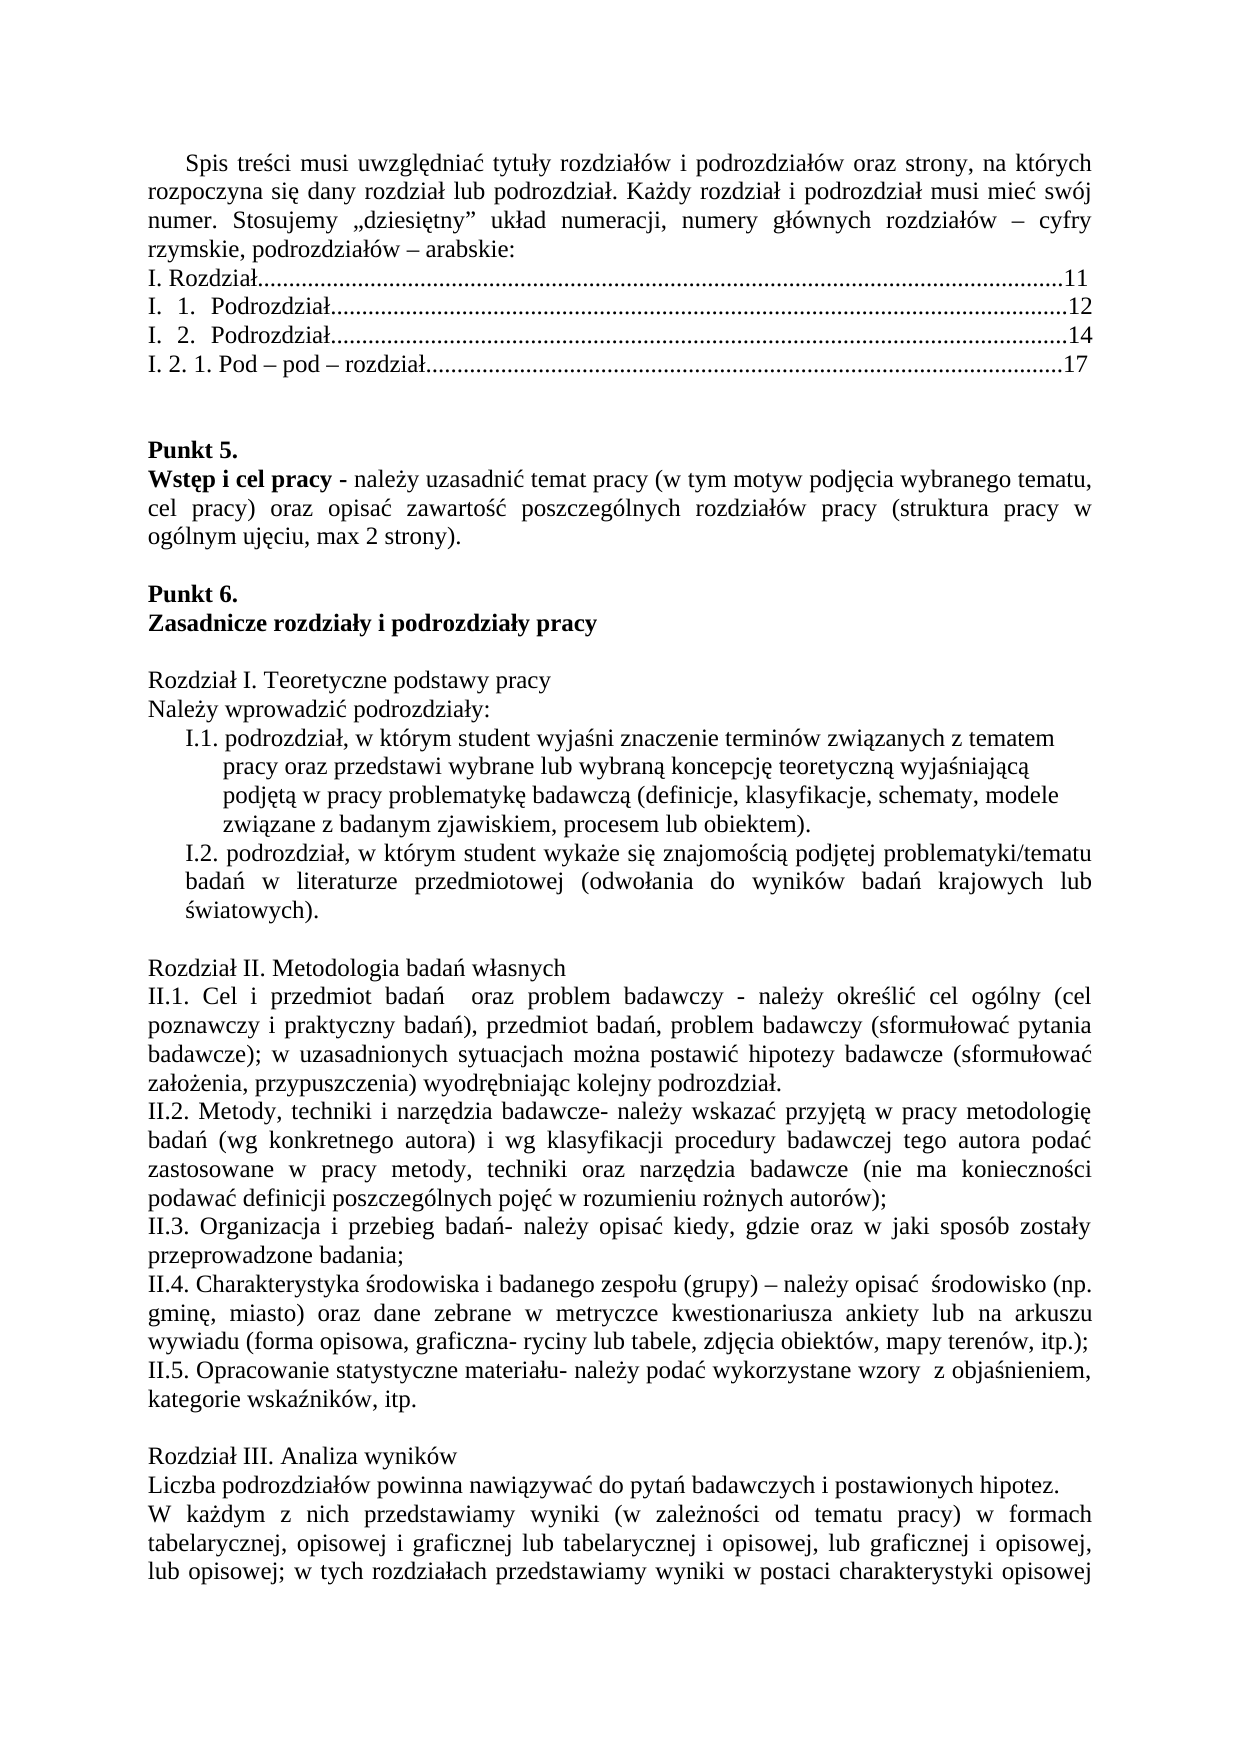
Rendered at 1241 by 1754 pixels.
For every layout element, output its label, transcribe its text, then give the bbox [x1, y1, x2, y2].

text podjętą w pracy problematykę badawczą (definicje, klasyfikacje, schematy, modele [185, 780, 1093, 809]
text I. Rozdział.................................................................................................................................11 [148, 263, 1093, 291]
text Rozdział I. Teoretyczne podstawy pracy [148, 665, 1093, 694]
text Zasadnicze rozdziały i podrozdziały pracy [148, 608, 1093, 636]
text Punkt 5. [148, 435, 1093, 464]
text pracy oraz przedstawi wybrane lub wybraną koncepcję teoretyczną wyjaśniającą [185, 751, 1093, 780]
text II.1. Cel i przedmiot badań oraz problem badawczy - należy określić cel ogólny (cel poznawczy i praktyczny badań), przedmiot badań, problem badawczy (sformułować pytania badawcze); w uzasadnionych sytuacjach można postawić hipotezy badawcze (sformułować założenia, przypuszczenia) wyodrębniając kolejny podrozdział. [148, 981, 1093, 1096]
text Rozdział III. Analiza wyników [148, 1441, 1093, 1470]
text Należy wprowadzić podrozdziały: [148, 694, 1093, 723]
text I.1. podrozdział, w którym student wyjaśni znaczenie terminów związanych z tematem [185, 723, 1093, 751]
text II.5. Opracowanie statystyczne materiału- należy podać wykorzystane wzory z objaśnieniem, kategorie wskaźników, itp. [148, 1355, 1093, 1413]
text II.2. Metody, techniki i narzędzia badawcze- należy wskazać przyjętą w pracy metodologię badań (wg konkretnego autora) i wg klasyfikacji procedury badawczej tego autora podać zastosowane w pracy metody, techniki oraz narzędzia badawcze (nie ma konieczności podawać definicji poszczególnych pojęć w rozumieniu rożnych autorów); [148, 1096, 1093, 1211]
text II.4. Charakterystyka środowiska i badanego zespołu (grupy) – należy opisać środowisko (np. gminę, miasto) oraz dane zebrane w metryczce kwestionariusza ankiety lub na arkuszu wywiadu (forma opisowa, graficzna- ryciny lub tabele, zdjęcia obiektów, mapy terenów, itp.); [148, 1269, 1093, 1355]
text I. 1. Podrozdział......................................................................................................................12 I. 2. Podrozdział......................................................................................................................14 I. 2. 1. Pod – pod – rozdział......................................................................................................17 [148, 291, 1093, 378]
text Rozdział II. Metodologia badań własnych [148, 953, 1093, 981]
text Liczba podrozdziałów powinna nawiązywać do pytań badawczych i postawionych hipotez. [148, 1470, 1093, 1499]
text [148, 1499, 1093, 1585]
text związane z badanym zjawiskiem, procesem lub obiektem). [185, 809, 1093, 838]
text II.3. Organizacja i przebieg badań- należy opisać kiedy, gdzie oraz w jaki sposób zostały przeprowadzone badania; [148, 1211, 1093, 1269]
text Wstęp i cel pracy - należy uzasadnić temat pracy (w tym motyw podjęcia wybranego tematu, cel pracy) oraz opisać zawartość poszczególnych rozdziałów pracy (struktura pracy w ogólnym ujęciu, max 2 strony). [148, 464, 1093, 550]
text Punkt 6. [148, 579, 1093, 608]
text Spis treści musi uwzględniać tytuły rozdziałów i podrozdziałów oraz strony, na których rozpoczyna się dany rozdział lub podrozdział. Każdy rozdział i podrozdział musi mieć swój numer. Stosujemy „dziesiętny” układ numeracji, numery głównych rozdziałów – cyfry rzymskie, podrozdziałów – arabskie: [148, 148, 1093, 263]
text I.2. podrozdział, w którym student wykaże się znajomością podjętej problematyki/tematu badań w literaturze przedmiotowej (odwołania do wyników badań krajowych lub światowych). [185, 838, 1093, 924]
